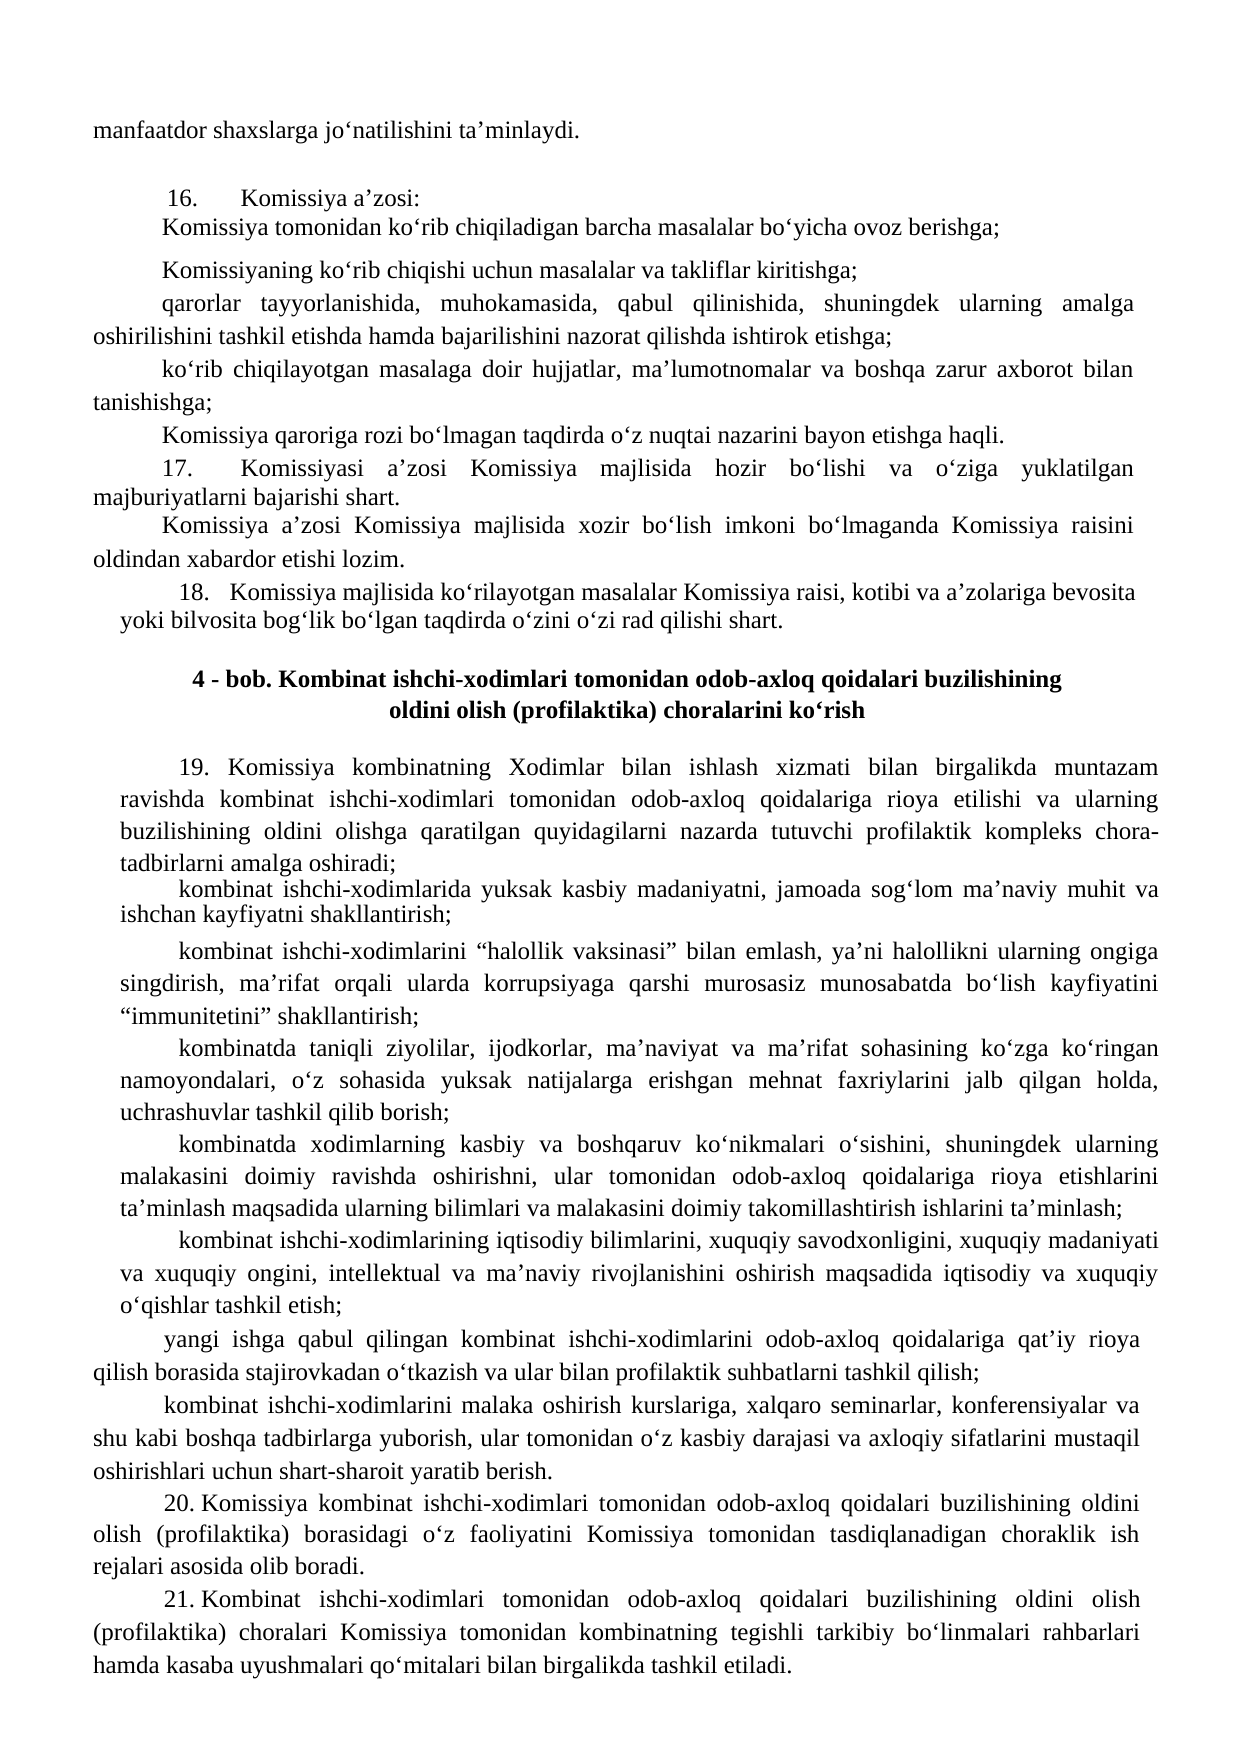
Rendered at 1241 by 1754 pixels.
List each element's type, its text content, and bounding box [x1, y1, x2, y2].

list Komissiyasi a’zosi Komissiya majlisida hozir bo‘lishi va o‘ziga yuklatilgan majburiyatlarni bajarishi shart. [93, 453, 1134, 511]
text kombinat ishchi-xodimlarini “halollik vaksinasi” bilan emlash, ya’ni halollikni ularning ongiga singdirish, ma’rifat orqali ularda korrupsiyaga qarshi murosasiz munosabatda bo‘lish kayfiyatini “immunitetini” shakllantirish; [120, 933, 1159, 1031]
text kombinatda taniqli ziyolilar, ijodkorlar, ma’naviyat va ma’rifat sohasining koʻzga koʻringan namoyondalari, oʻz sohasida yuksak natijalarga erishgan mehnat faxriylarini jalb qilgan holda, uchrashuvlar tashkil qilib borish; [120, 1031, 1159, 1127]
text Komissiyaning ko‘rib chiqishi uchun masalalar va takliflar kiritishga; [93, 255, 1159, 284]
text Komissiya qaroriga rozi bo‘lmagan taqdirda o‘z nuqtai nazarini bayon etishga haqli. [93, 420, 1159, 449]
text Komissiya a’zosi Komissiya majlisida xozir bo‘lish imkoni bo‘lmaganda Komissiya raisini oldindan xabardor etishi lozim. [93, 511, 1134, 572]
text kombinat ishchi-xodimlarida yuksak kasbiy madaniyatni, jamoada sog‘lom ma’naviy muhit va ishchan kayfiyatni shakllantirish; [120, 878, 1159, 928]
list Kombinat ishchi-xodimlari tomonidan odob-axloq qoidalari buzilishining oldini olish (profilaktika) choralari Komissiya tomonidan kombinatning tegishli tarkibiy boʻlinmalari rahbarlari hamda kasaba uyushmalari qoʻmitalari bilan birgalikda tashkil etiladi. [93, 1581, 1141, 1680]
text Komissiya tomonidan ko‘rib chiqiladigan barcha masalalar bo‘yicha ovoz berishga; [93, 212, 1159, 241]
text qarorlar tayyorlanishida, muhokamasida, qabul qilinishida, shuningdek ularning amalga oshirilishini tashkil etishda hamda bajarilishini nazorat qilishda ishtirok etishga; [93, 288, 1134, 350]
text ko‘rib chiqilayotgan masalaga doir hujjatlar, ma’lumotnomalar va boshqa zarur axborot bilan tanishishga; [93, 354, 1134, 416]
list Komissiya majlisida ko‘rilayotgan masalalar Komissiya raisi, kotibi va a’zolariga bevosita yoki bilvosita bog‘lik bo‘lgan taqdirda o‘zini o‘zi rad qilishi shart. [120, 577, 1159, 634]
text kombinatda xodimlarning kasbiy va boshqaruv koʻnikmalari oʻsishini, shuningdek ularning malakasini doimiy ravishda oshirishni, ular tomonidan odob-axloq qoidalariga rioya etishlarini ta’minlash maqsadida ularning bilimlari va malakasini doimiy takomillashtirish ishlarini ta’minlash; [120, 1127, 1159, 1223]
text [93, 109, 1134, 146]
list Komissiya kombinatning Xodimlar bilan ishlash xizmati bilan birgalikda muntazam ravishda kombinat ishchi-xodimlari tomonidan odob-axloq qoidalariga rioya etilishi va ularning buzilishining oldini olishga qaratilgan quyidagilarni nazarda tutuvchi profilaktik kompleks chora- tadbirlarni amalga oshiradi; [120, 750, 1159, 878]
text 4 - bob. Kombinat ishchi-xodimlari tomonidan odob-axloq qoidalari buzilishining oldini olish (profilaktika) choralarini ko‘rish [95, 662, 1159, 725]
text yangi ishga qabul qilingan kombinat ishchi-xodimlarini odob-axloq qoidalariga qat’iy rioya qilish borasida stajirovkadan oʻtkazish va ular bilan profilaktik suhbatlarni tashkil qilish; [93, 1320, 1141, 1387]
text kombinat ishchi-xodimlarining iqtisodiy bilimlarini, xuquqiy savodxonligini, xuquqiy madaniyati va xuquqiy ongini, intellektual va ma’naviy rivojlanishini oshirish maqsadida iqtisodiy va xuquqiy oʻqishlar tashkil etish; [120, 1223, 1159, 1320]
text kombinat ishchi-xodimlarini malaka oshirish kurslariga, xalqaro seminarlar, konferensiyalar va shu kabi boshqa tadbirlarga yuborish, ular tomonidan oʻz kasbiy darajasi va axloqiy sifatlarini mustaqil oshirishlari uchun shart-sharoit yaratib berish. [93, 1387, 1141, 1486]
list Komissiya a’zosi: [93, 183, 1159, 212]
list Komissiya kombinat ishchi-xodimlari tomonidan odob-axloq qoidalari buzilishining oldini olish (profilaktika) borasidagi oʻz faoliyatini Komissiya tomonidan tasdiqlanadigan choraklik ish rejalari asosida olib boradi. [93, 1486, 1141, 1581]
